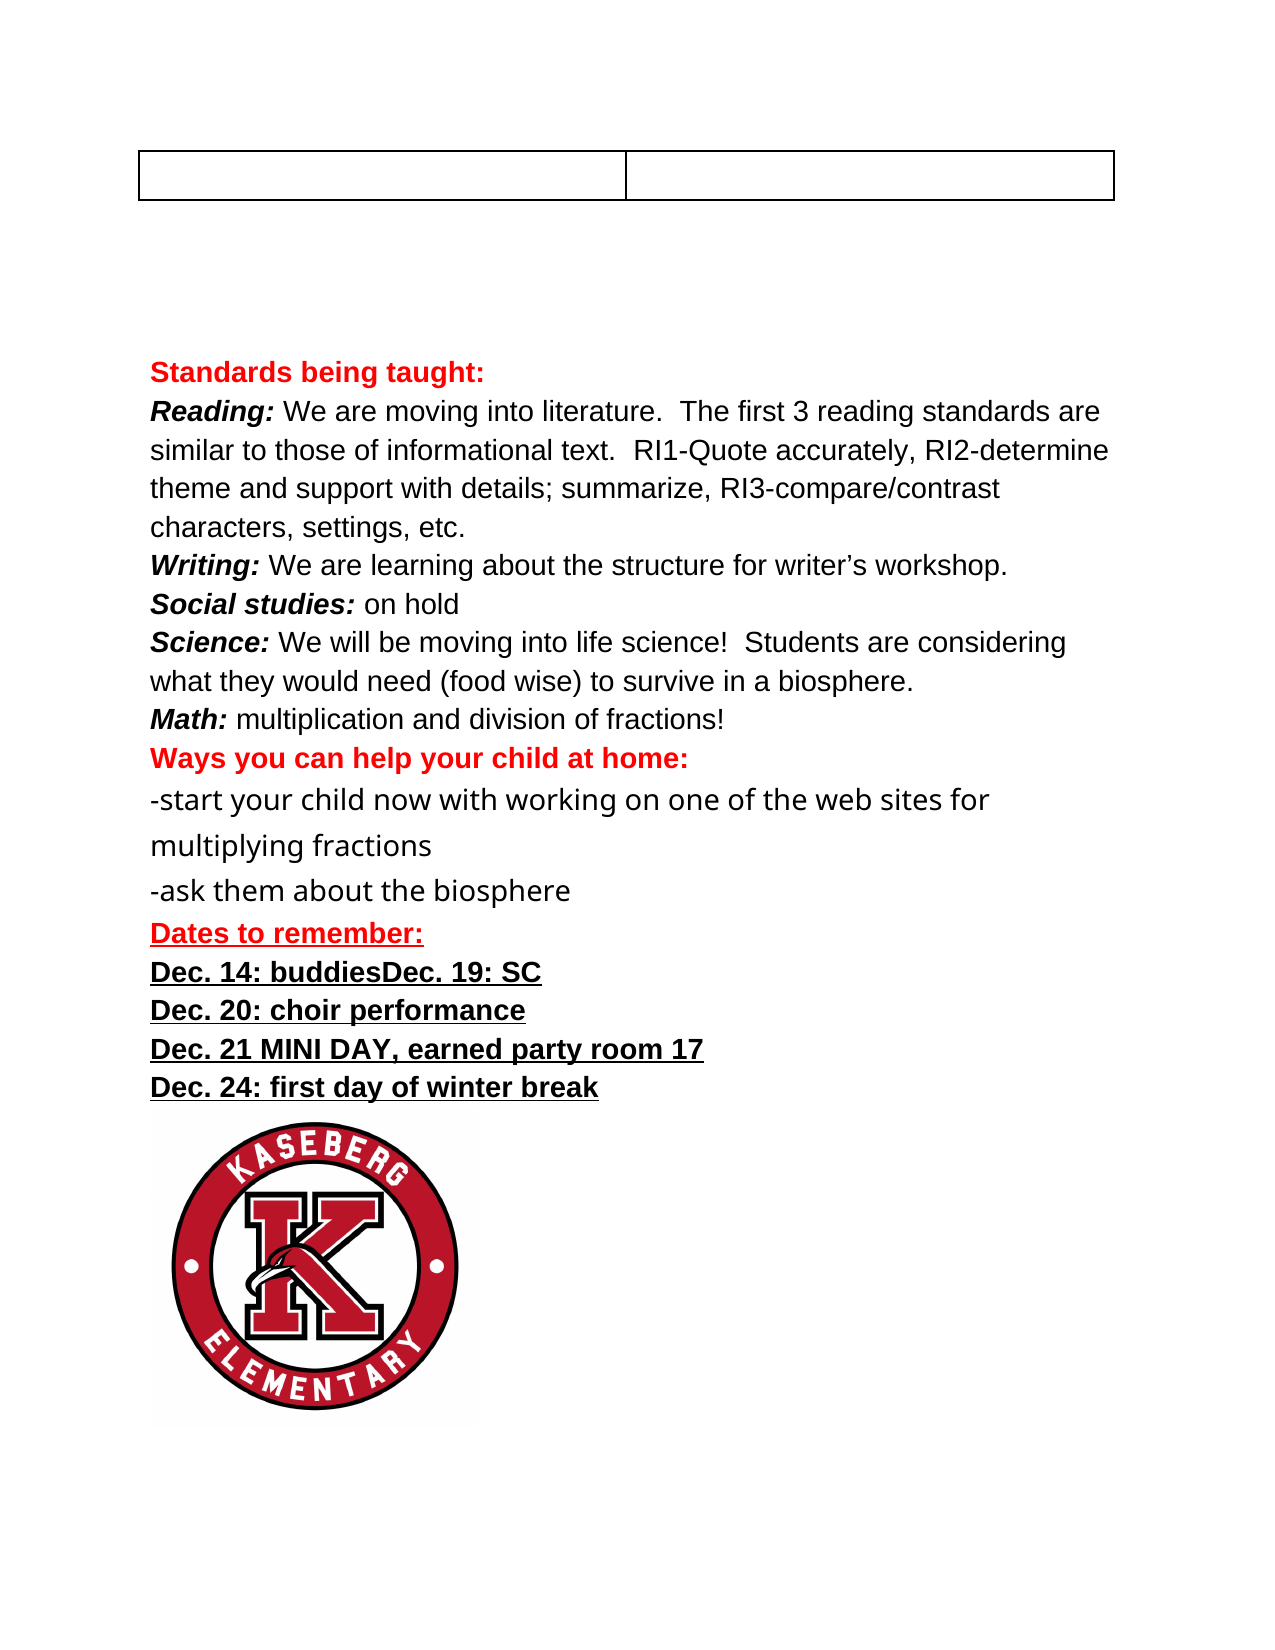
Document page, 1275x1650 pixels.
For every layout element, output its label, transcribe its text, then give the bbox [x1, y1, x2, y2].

text Dec. 20: choir performance [150, 993, 1125, 1027]
text Standards being taught: [150, 356, 1125, 389]
text Writing: We are learning about the structure for writer’s workshop. [150, 548, 1125, 582]
text Dec. 14: buddiesDec. 19: SC [150, 955, 1125, 988]
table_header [140, 152, 625, 199]
text Dec. 21 MINI DAY, earned party room 17 [150, 1032, 1125, 1066]
text Reading: We are moving into literature. The first 3 reading standards are similar to those of informational text. RI1-Quote accurately, RI2-determine theme and support with details; summarize, RI3-compare/contrast characters, settings, etc. [150, 394, 1125, 543]
text Social studies: on hold [150, 587, 1125, 620]
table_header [627, 152, 1113, 199]
text -start your child now with working on one of the web sites for multiplying fractions [150, 779, 1125, 865]
text -ask them about the biosphere [150, 871, 1125, 910]
text Dec. 24: first day of winter break [150, 1071, 1125, 1104]
text Math: multiplication and division of fractions! [150, 702, 1125, 736]
text Dates to remember: [150, 916, 1125, 950]
text Ways you can help your child at home: [150, 741, 1125, 774]
picture [150, 1109, 479, 1427]
text Science: We will be moving into life science! Students are considering what they would need (food wise) to survive in a biosphere. [150, 625, 1125, 697]
